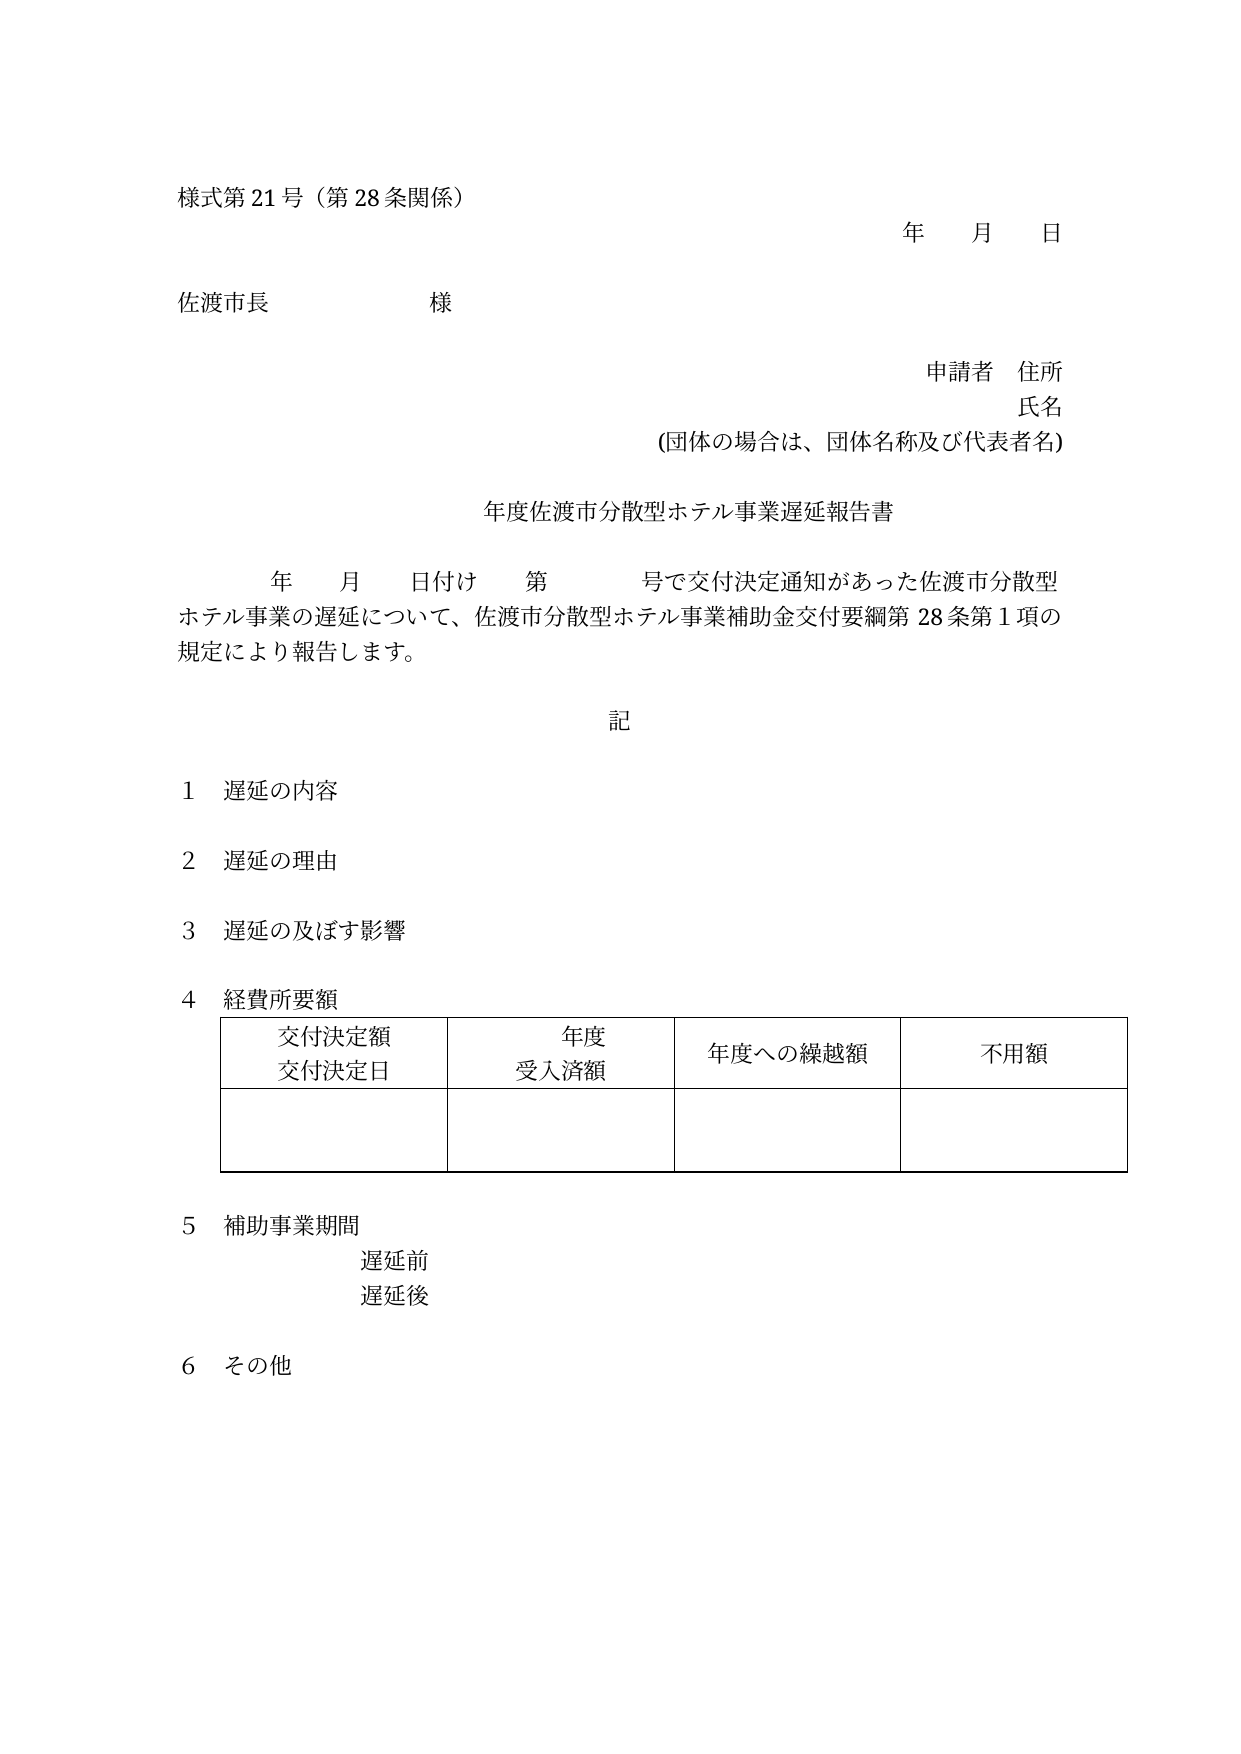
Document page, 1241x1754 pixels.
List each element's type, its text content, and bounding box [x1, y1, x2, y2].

text 遅延前 [177, 1242, 1063, 1277]
text ２ 遅延の理由 [177, 842, 1063, 877]
text (団体の場合は、団体名称及び代表者名) [177, 423, 1063, 458]
text 申請者 住所 [177, 353, 1063, 388]
text 年 月 日付け 第 号で交付決定通知があった佐渡市分散型ホテル事業の遅延について、佐渡市分散型ホテル事業補助金交付要綱第28条第１項の規定により報告します。 [177, 563, 1063, 668]
table_header 交付決定額 交付決定日 [221, 1018, 447, 1087]
text 様式第21号（第28条関係） [177, 179, 1063, 214]
text 年 月 日 [177, 214, 1063, 249]
text ６ その他 [177, 1347, 1063, 1382]
text 遅延後 [177, 1277, 1063, 1312]
text 年度佐渡市分散型ホテル事業遅延報告書 [177, 493, 1063, 528]
table_header 年度への繰越額 [675, 1018, 900, 1087]
table_cell [448, 1089, 674, 1171]
table_cell [675, 1089, 900, 1171]
table_cell [221, 1089, 447, 1171]
table_header 不用額 [901, 1018, 1127, 1087]
table_cell [901, 1089, 1127, 1171]
text ３ 遅延の及ぼす影響 [177, 912, 1063, 947]
text １ 遅延の内容 [177, 772, 1063, 807]
text ４ 経費所要額 [177, 982, 1063, 1017]
text 記 [177, 702, 1063, 737]
text ５ 補助事業期間 [177, 1207, 1063, 1242]
table_header 年度 受入済額 [448, 1018, 674, 1087]
text 佐渡市長 様 [177, 284, 1063, 319]
text 氏名 [177, 388, 1063, 423]
